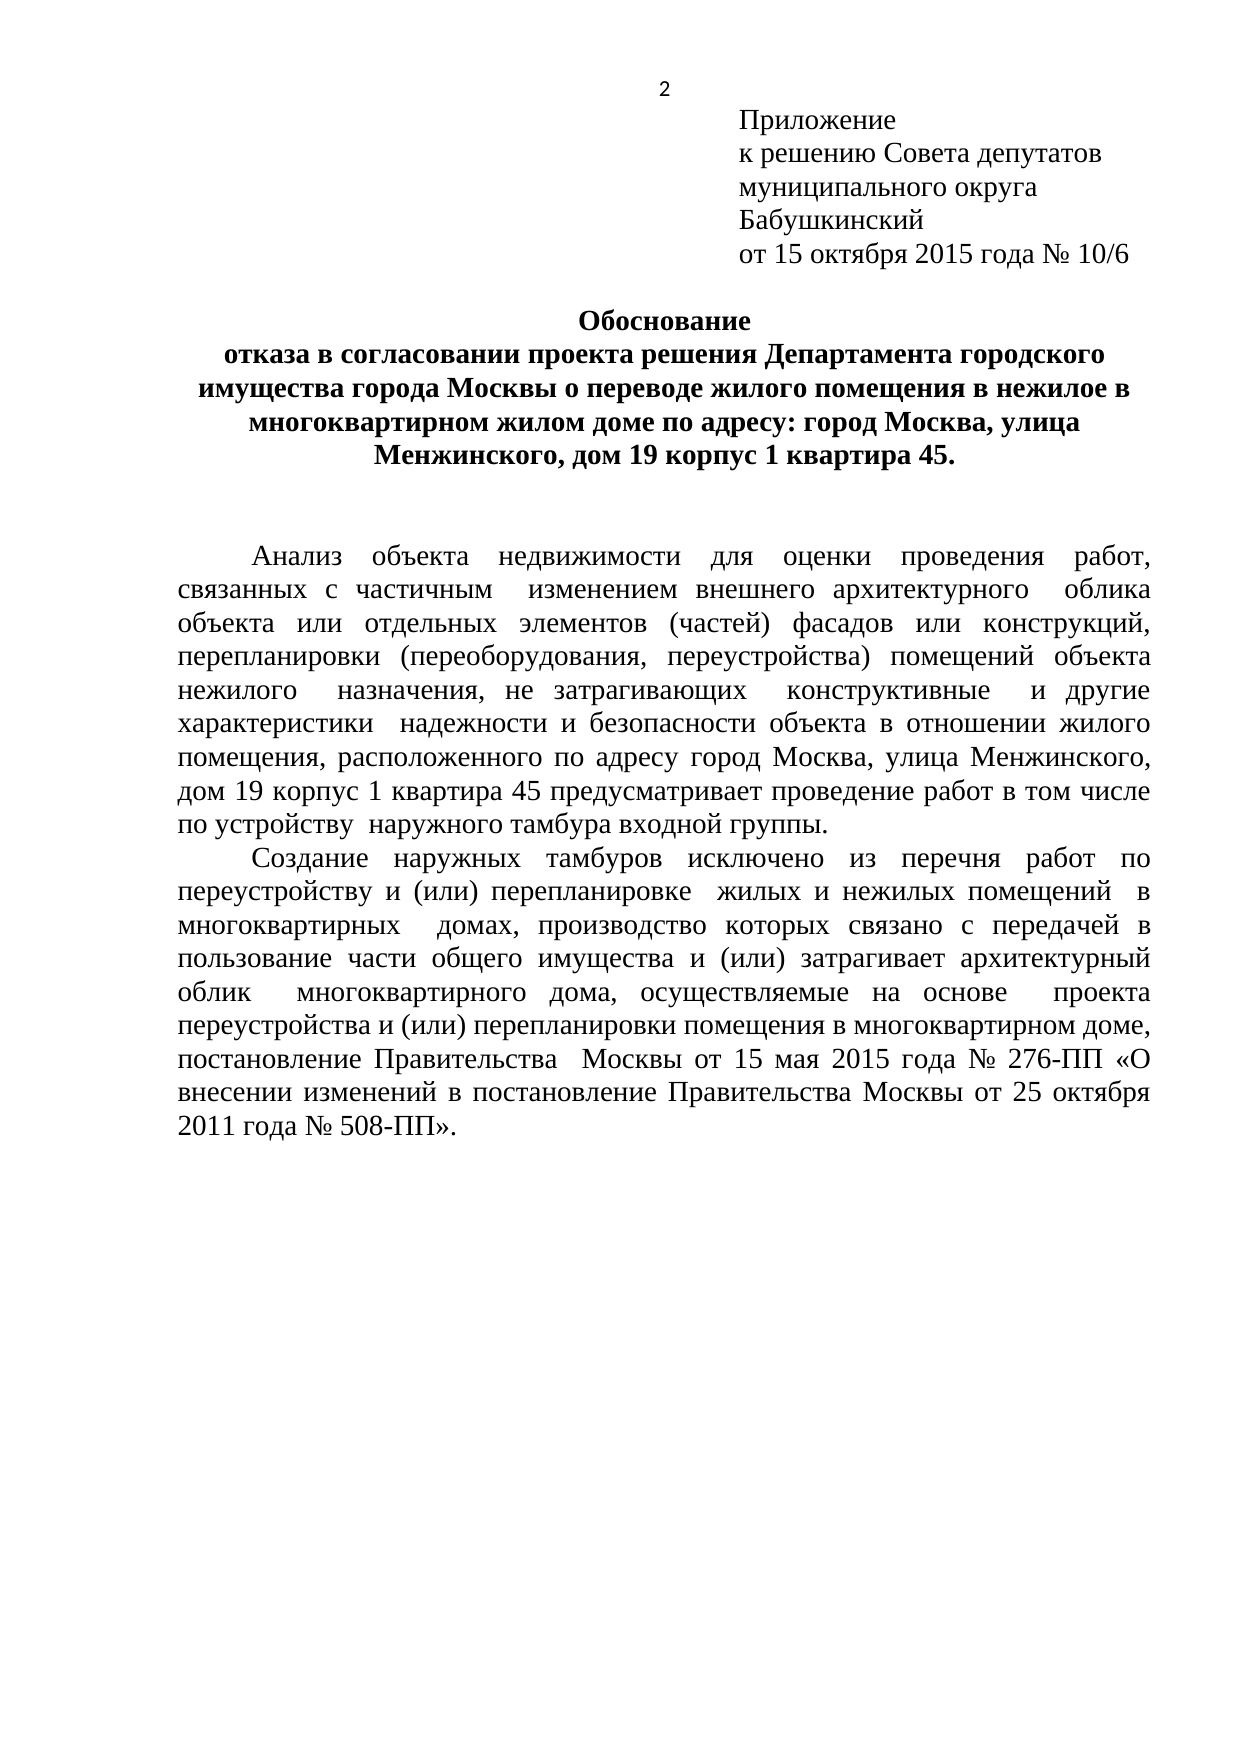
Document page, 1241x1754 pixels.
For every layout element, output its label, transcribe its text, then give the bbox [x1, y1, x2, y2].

text Анализ объекта недвижимости для оценки проведения работ, связанных с частичным изменением внешнего архитектурного облика объекта или отдельных элементов (частей) фасадов или конструкций, перепланировки (переоборудования, переустройства) помещений объекта нежилого назначения, не затрагивающих конструктивные и другие характеристики надежности и безопасности объекта в отношении жилого помещения, расположенного по адресу город Москва, улица Менжинского, дом 19 корпус 1 квартира 45 предусматривает проведение работ в том числе по устройству наружного тамбура входной группы. [177, 538, 1152, 840]
text к решению Совета депутатов муниципального округа Бабушкинский [739, 135, 1152, 236]
text отказа в согласовании проекта решения Департамента городского имущества города Москвы о переводе жилого помещения в нежилое в многоквартирном жилом доме по адресу: город Москва, улица Менжинского, дом 19 корпус 1 квартира 45. [177, 337, 1152, 471]
text Создание наружных тамбуров исключено из перечня работ по переустройству и (или) перепланировке жилых и нежилых помещений в многоквартирных домах, производство которых связано с передачей в пользование части общего имущества и (или) затрагивает архитектурный облик многоквартирного дома, осуществляемые на основе проекта переустройства и (или) перепланировки помещения в многоквартирном доме, постановление Правительства Москвы от 15 мая 2015 года № 276-ПП «О внесении изменений в постановление Правительства Москвы от 25 октября 2011 года № 508-ПП». [177, 840, 1152, 1142]
text Обоснование [177, 303, 1152, 337]
text от 15 октября 2015 года № 10/6 [739, 236, 1152, 269]
text Приложение [739, 102, 1152, 135]
